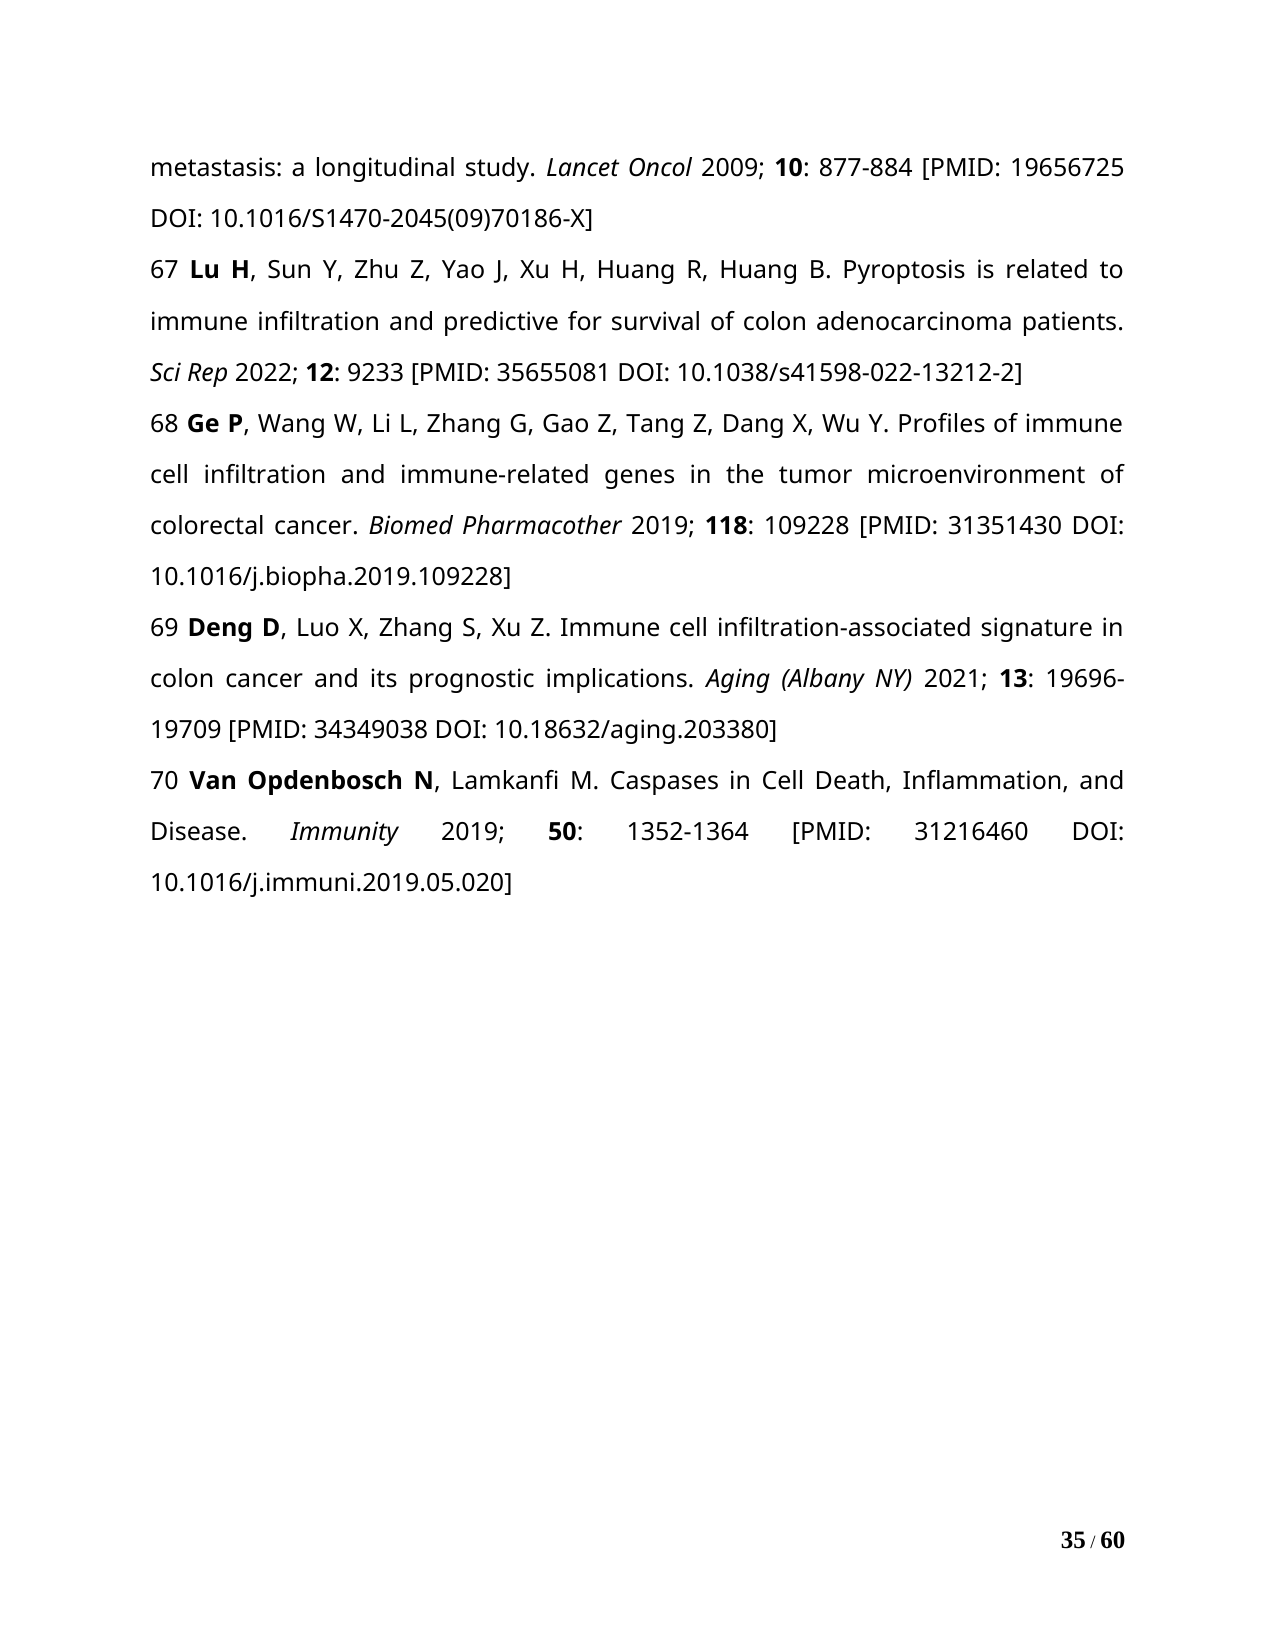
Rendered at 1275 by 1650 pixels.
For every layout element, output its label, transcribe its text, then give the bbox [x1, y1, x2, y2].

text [150, 150, 1125, 235]
text 67 Lu H, Sun Y, Zhu Z, Yao J, Xu H, Huang R, Huang B. Pyroptosis is related to immune infiltration and predictive for survival of colon adenocarcinoma patients. Sci Rep 2022; 12: 9233 [PMID: 35655081 DOI: 10.1038/s41598-022-13212-2] [150, 252, 1125, 388]
text 69 Deng D, Luo X, Zhang S, Xu Z. Immune cell infiltration-associated signature in colon cancer and its prognostic implications. Aging (Albany NY) 2021; 13: 19696-19709 [PMID: 34349038 DOI: 10.18632/aging.203380] [150, 609, 1125, 746]
text 70 Van Opdenbosch N, Lamkanfi M. Caspases in Cell Death, Inflammation, and Disease. Immunity 2019; 50: 1352-1364 [PMID: 31216460 DOI: 10.1016/j.immuni.2019.05.020] [150, 762, 1125, 899]
text 68 Ge P, Wang W, Li L, Zhang G, Gao Z, Tang Z, Dang X, Wu Y. Profiles of immune cell infiltration and immune-related genes in the tumor microenvironment of colorectal cancer. Biomed Pharmacother 2019; 118: 109228 [PMID: 31351430 DOI: 10.1016/j.biopha.2019.109228] [150, 405, 1125, 592]
